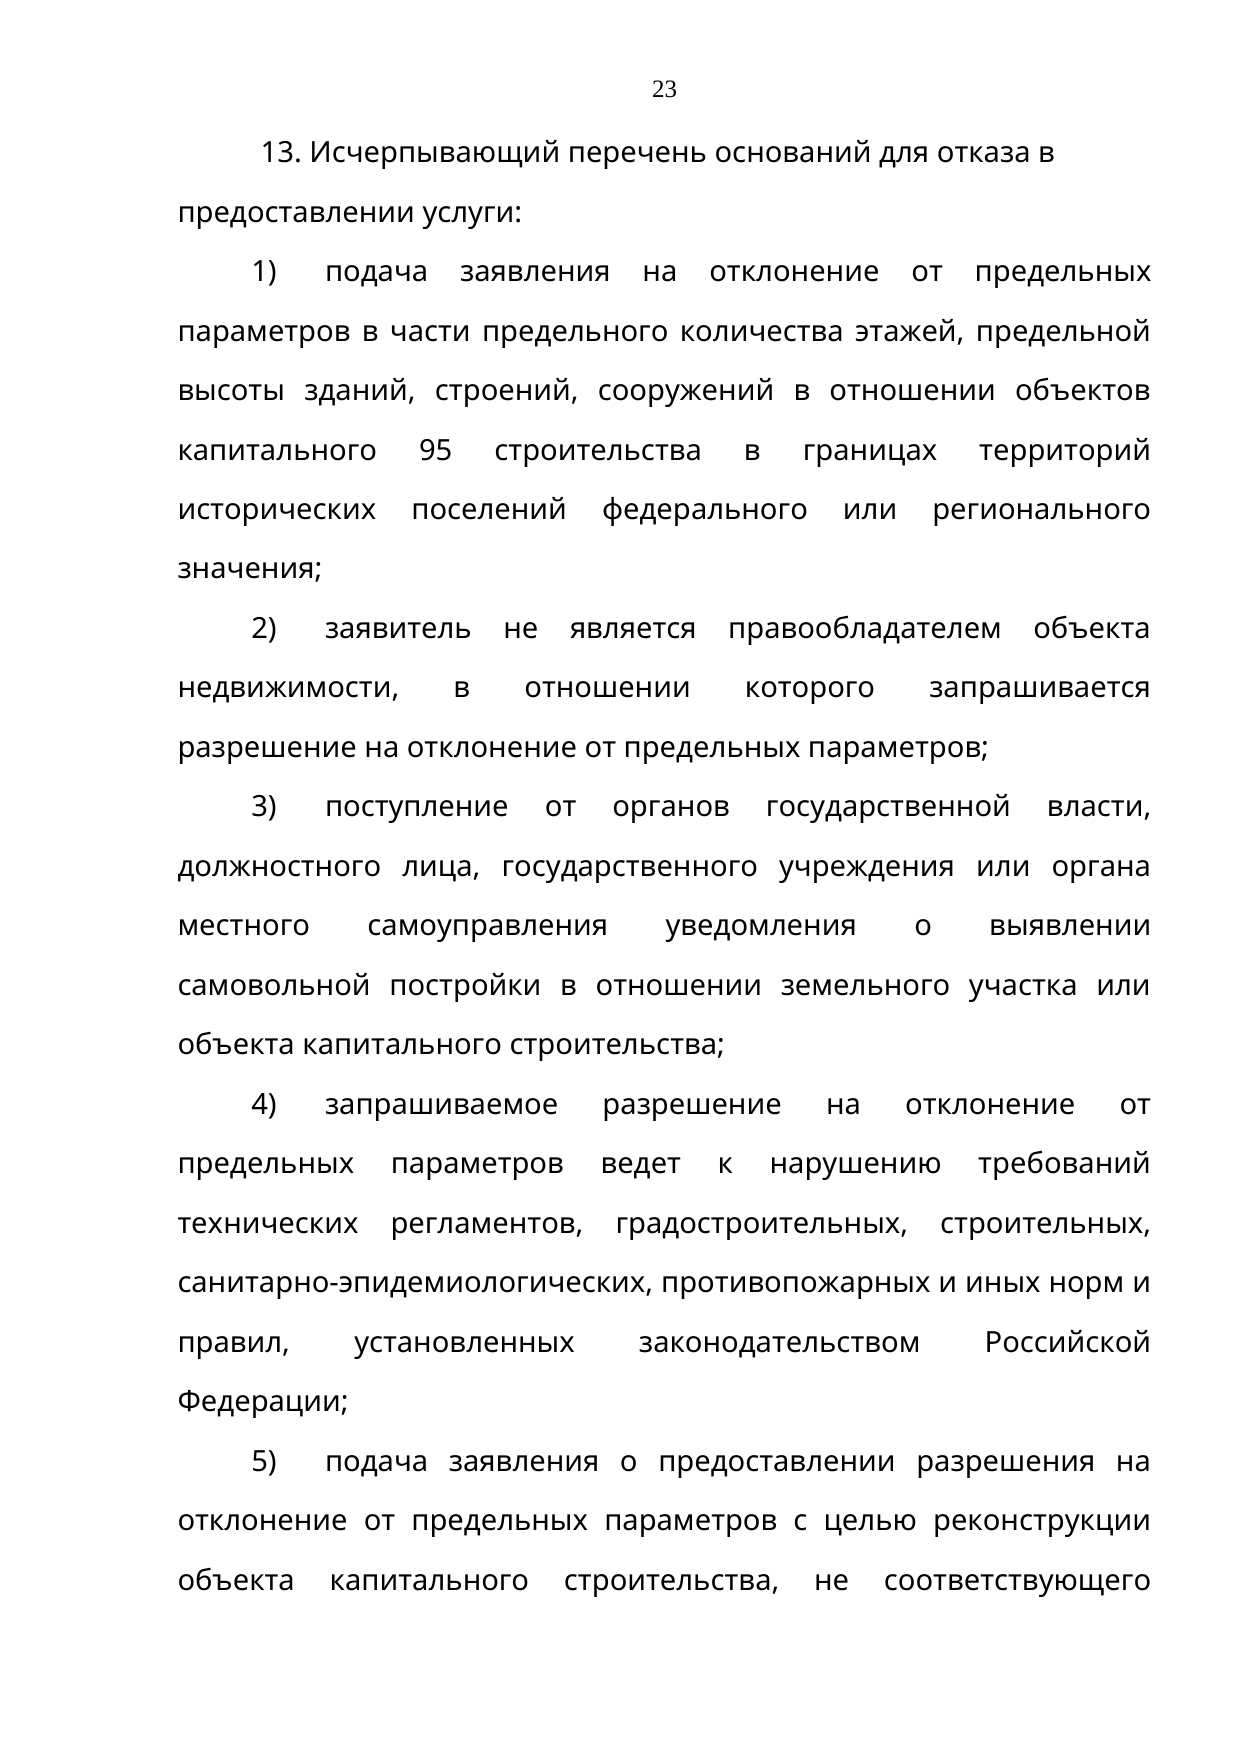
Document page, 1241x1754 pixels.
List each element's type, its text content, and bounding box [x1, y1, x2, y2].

list заявитель не является правообладателем объекта недвижимости, в отношении которого запрашивается разрешение на отклонение от предельных параметров; [177, 607, 1152, 766]
list поступление от органов государственной власти, должностного лица, государственного учреждения или органа местного самоуправления уведомления о выявлении самовольной постройки в отношении земельного участка или объекта капитального строительства; [177, 786, 1152, 1063]
list подача заявления на отклонение от предельных параметров в части предельного количества этажей, предельной высоты зданий, строений, сооружений в отношении объектов капитального 95 строительства в границах территорий исторических поселений федерального или регионального значения; [177, 250, 1152, 587]
list запрашиваемое разрешение на отклонение от предельных параметров ведет к нарушению требований технических регламентов, градостроительных, строительных, санитарно-эпидемиологических, противопожарных и иных норм и правил, установленных законодательством Российской Федерации; [177, 1083, 1152, 1420]
text 13. Исчерпывающий перечень оснований для отказа в предоставлении услуги: [177, 131, 1152, 231]
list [177, 1440, 1152, 1598]
